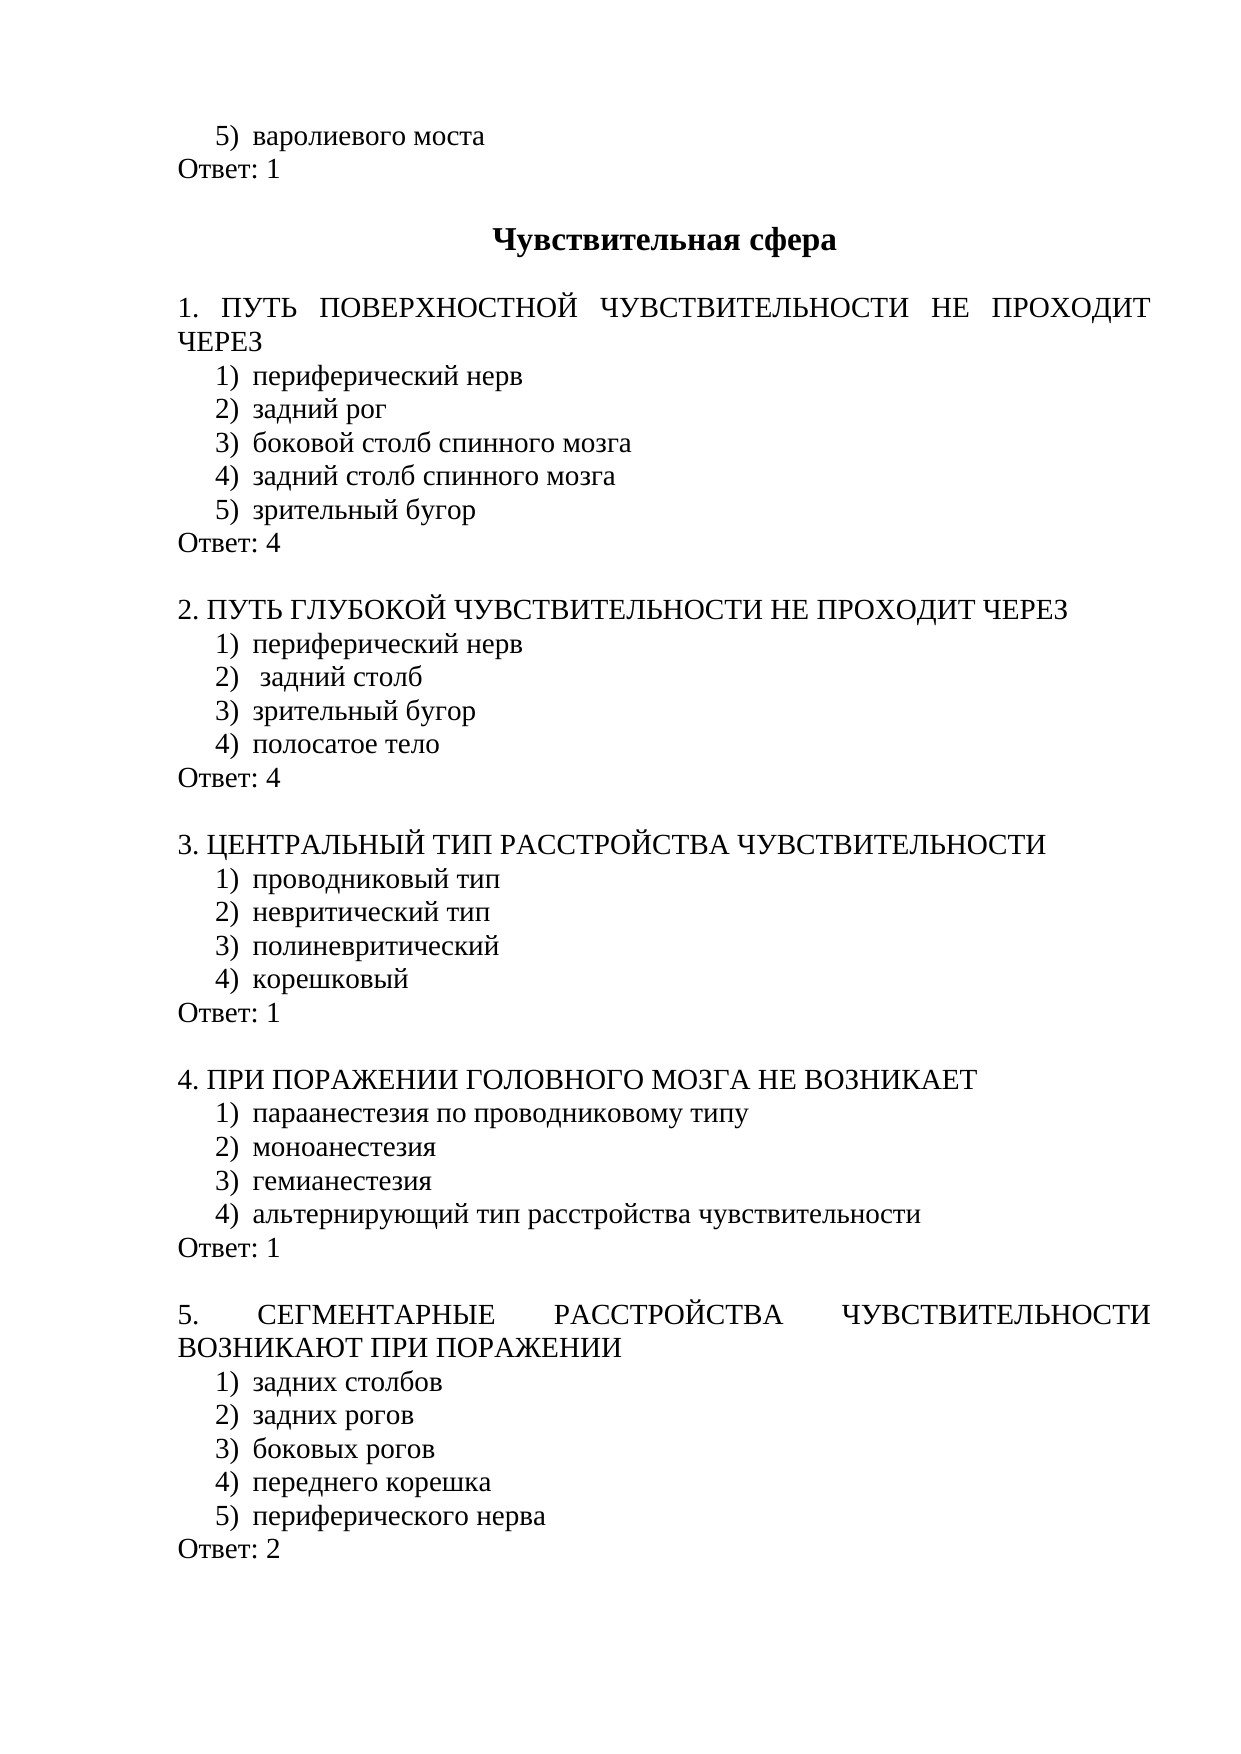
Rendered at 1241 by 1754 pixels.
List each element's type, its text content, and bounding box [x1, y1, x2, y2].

list периферический нерв [215, 358, 1152, 391]
list периферический нерв [215, 626, 1152, 659]
list задний столб [215, 659, 1152, 693]
list альтернирующий тип расстройства чувствительности [215, 1196, 1152, 1230]
text Ответ: 1 [177, 152, 1152, 185]
list боковых рогов [215, 1431, 1152, 1464]
list задний рог [215, 391, 1152, 425]
text Чувствительная сфера [177, 219, 1152, 257]
text Ответ: 4 [177, 760, 1152, 794]
list задних столбов [215, 1364, 1152, 1397]
text 3. центральный тип расстройства чувствительности [177, 827, 1152, 861]
list зрительный бугор [215, 492, 1152, 525]
text Ответ: 2 [177, 1532, 1152, 1565]
list задний столб спинного мозга [215, 458, 1152, 492]
text 5. Сегментарные расстройства чувствительности возникают при поражении [177, 1297, 1152, 1364]
list параанестезия по проводниковому типу [215, 1096, 1152, 1129]
text 2. Путь глубокой чувствительности не проходит через [177, 592, 1152, 626]
list полиневритический [215, 928, 1152, 961]
list полосатое тело [215, 727, 1152, 760]
list моноанестезия [215, 1129, 1152, 1163]
text 1. Путь поверхностной чувствительности не проходит через [177, 291, 1152, 358]
list гемианестезия [215, 1163, 1152, 1196]
text Ответ: 4 [177, 525, 1152, 559]
text Ответ: 1 [177, 995, 1152, 1028]
list переднего корешка [215, 1464, 1152, 1498]
list зрительный бугор [215, 693, 1152, 727]
list задних рогов [215, 1397, 1152, 1431]
list периферического нерва [215, 1498, 1152, 1532]
list корешковый [215, 961, 1152, 995]
text Ответ: 1 [177, 1230, 1152, 1263]
list варолиевого моста [215, 118, 1152, 152]
list невритический тип [215, 894, 1152, 928]
text 4. При поражении головного мозга не возникает [177, 1062, 1152, 1096]
list проводниковый тип [215, 861, 1152, 894]
list боковой столб спинного мозга [215, 425, 1152, 458]
